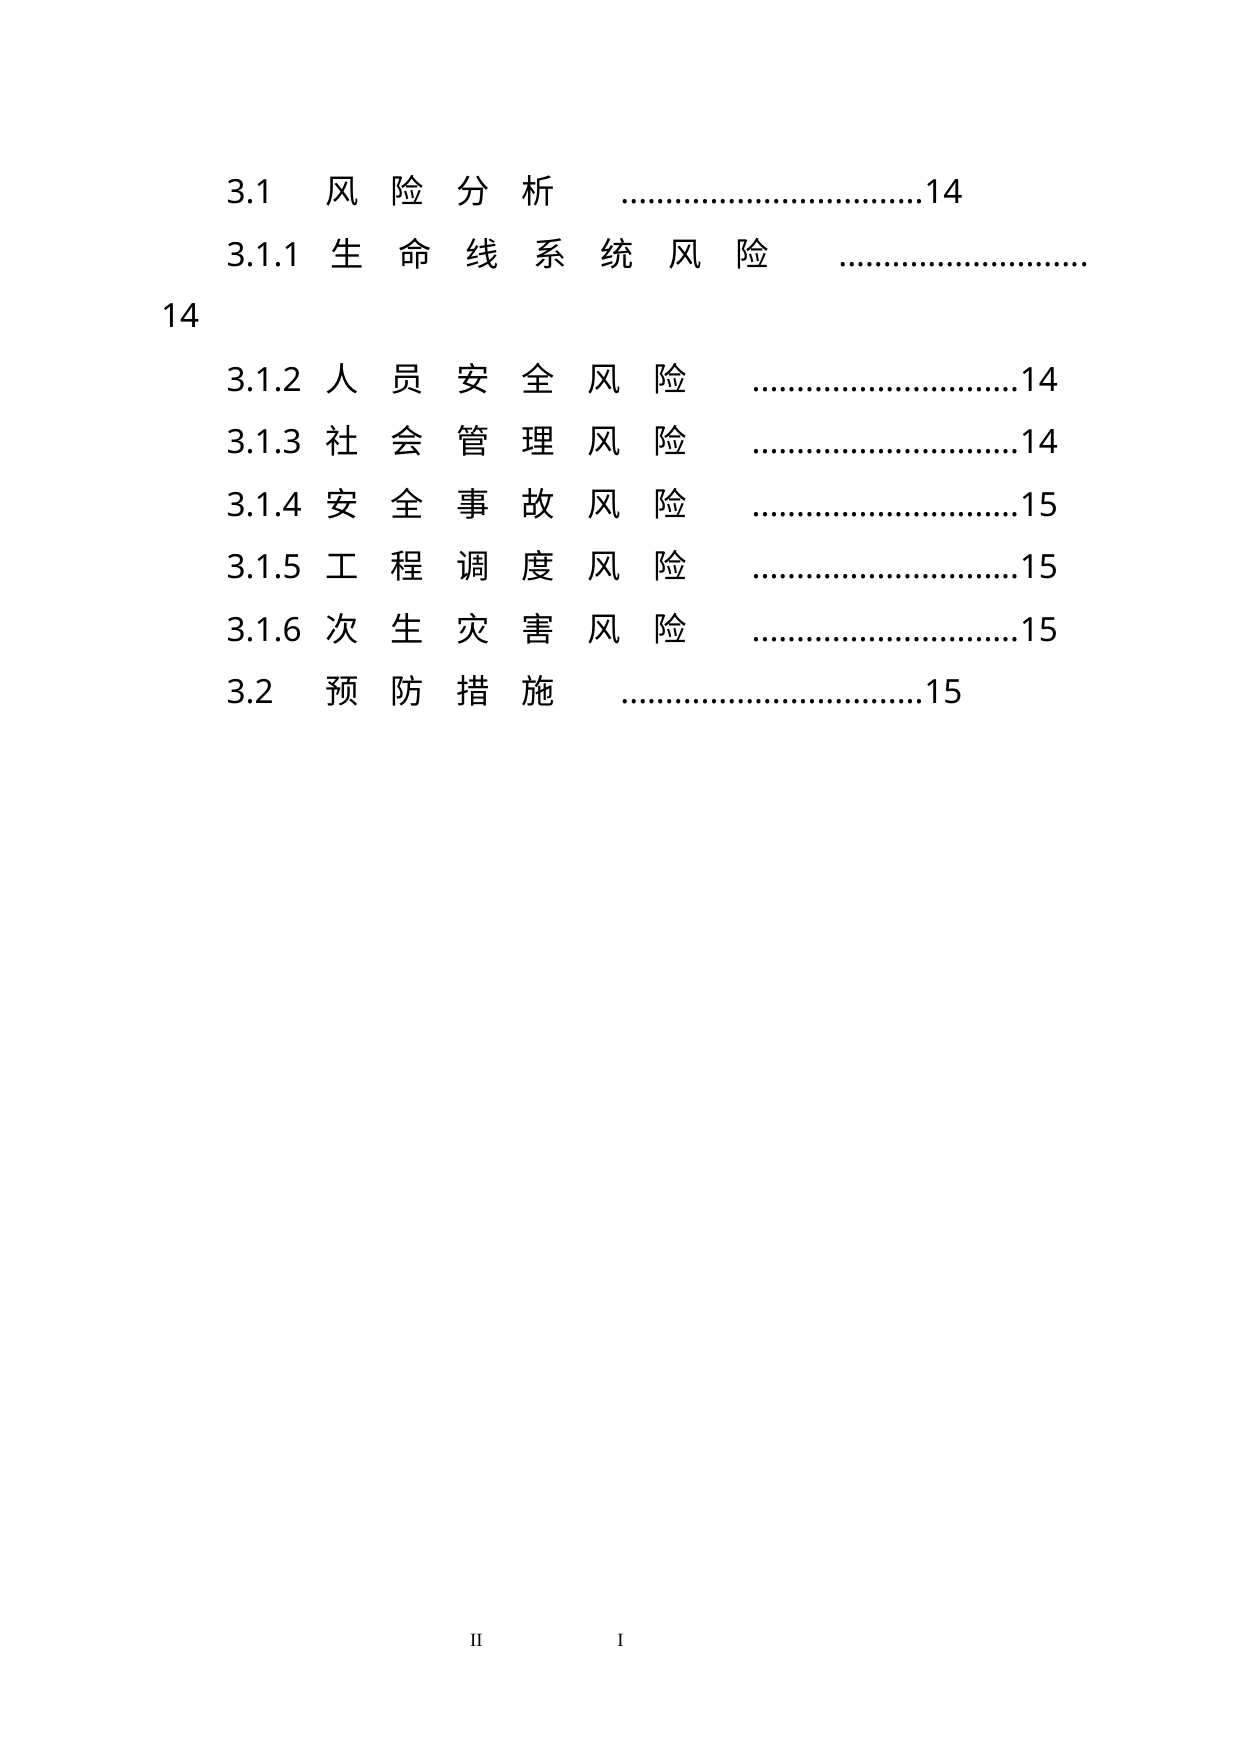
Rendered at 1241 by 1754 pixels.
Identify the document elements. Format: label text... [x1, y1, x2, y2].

text 3.1.1 生命线系统风险 ............................14 [161, 221, 1079, 346]
text 3.2 预防措施 ..................................15 [161, 658, 1079, 721]
text 3.1.4 安全事故风险 ..............................15 [161, 471, 1079, 533]
text 3.1.2 人员安全风险 ..............................14 [161, 346, 1079, 408]
text 3.1.3 社会管理风险 ..............................14 [161, 408, 1079, 471]
text 3.1.6 次生灾害风险 ..............................15 [161, 596, 1079, 658]
text 3.1.5 工程调度风险 ..............................15 [161, 533, 1079, 596]
text 3.1 风险分析 ..................................14 [161, 158, 1079, 221]
